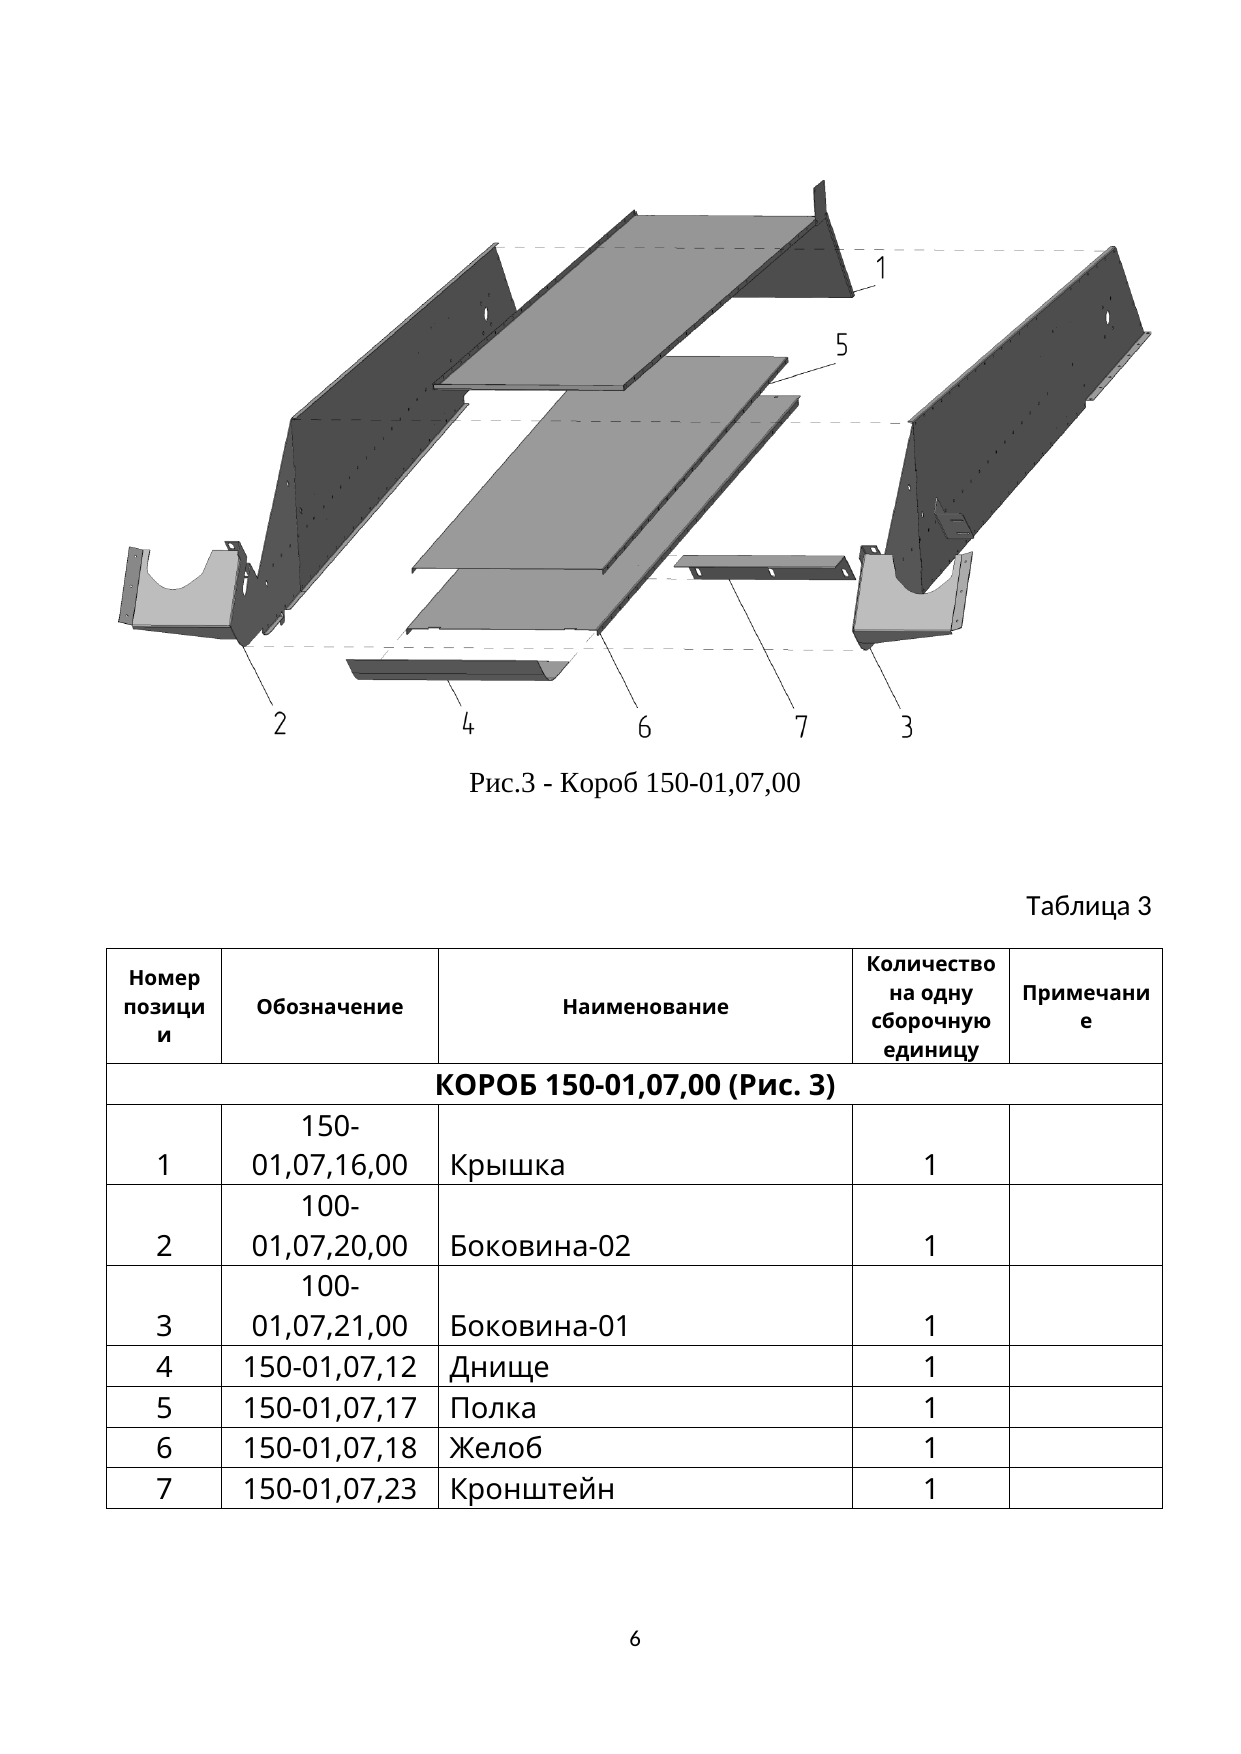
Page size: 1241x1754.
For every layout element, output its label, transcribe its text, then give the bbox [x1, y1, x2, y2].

table_cell [1010, 1468, 1162, 1508]
table_cell Желоб [439, 1428, 852, 1467]
table_cell 1 [107, 1105, 221, 1184]
table_cell 150-01,07,16,00 [222, 1105, 438, 1184]
table_cell [1010, 1428, 1162, 1467]
table_cell КОРОБ 150-01,07,00 (Рис. 3) [107, 1064, 1162, 1104]
table_cell 100-01,07,21,00 [222, 1266, 438, 1345]
table_cell Кронштейн [439, 1468, 852, 1508]
table_cell 1 [853, 1428, 1009, 1467]
table_header Обозначение [222, 949, 438, 1063]
text Таблица 3 [118, 887, 1152, 922]
table_cell 1 [853, 1266, 1009, 1345]
table_cell 150-01,07,12 [222, 1346, 438, 1386]
picture [118, 180, 1152, 741]
table_cell 7 [107, 1468, 221, 1508]
table_cell [1010, 1105, 1162, 1184]
text Рис.3 - Короб 150-01,07,00 [118, 765, 1152, 799]
table_cell 150-01,07,18 [222, 1428, 438, 1467]
table_cell 100-01,07,20,00 [222, 1185, 438, 1265]
table_cell 1 [853, 1468, 1009, 1508]
table_cell Боковина-02 [439, 1185, 852, 1265]
table_cell 150-01,07,23 [222, 1468, 438, 1508]
table_header Наименование [439, 949, 852, 1063]
table_cell Полка [439, 1387, 852, 1427]
table_cell 1 [853, 1346, 1009, 1386]
table_cell 150-01,07,17 [222, 1387, 438, 1427]
table_cell [1010, 1387, 1162, 1427]
table_header Номер позиции [107, 949, 221, 1063]
table_cell 1 [853, 1185, 1009, 1265]
table_header Примечание [1010, 949, 1162, 1063]
table_cell 5 [107, 1387, 221, 1427]
table_cell 1 [853, 1387, 1009, 1427]
table_cell [1010, 1266, 1162, 1345]
table_cell 4 [107, 1346, 221, 1386]
table_cell [1010, 1185, 1162, 1265]
table_cell 6 [107, 1428, 221, 1467]
table_cell 1 [853, 1105, 1009, 1184]
table_cell Боковина-01 [439, 1266, 852, 1345]
table_cell 2 [107, 1185, 221, 1265]
table_header Количество на одну сборочную единицу [853, 949, 1009, 1063]
table_cell Крышка [439, 1105, 852, 1184]
table_cell [1010, 1346, 1162, 1386]
table_cell Днище [439, 1346, 852, 1386]
table_cell 3 [107, 1266, 221, 1345]
